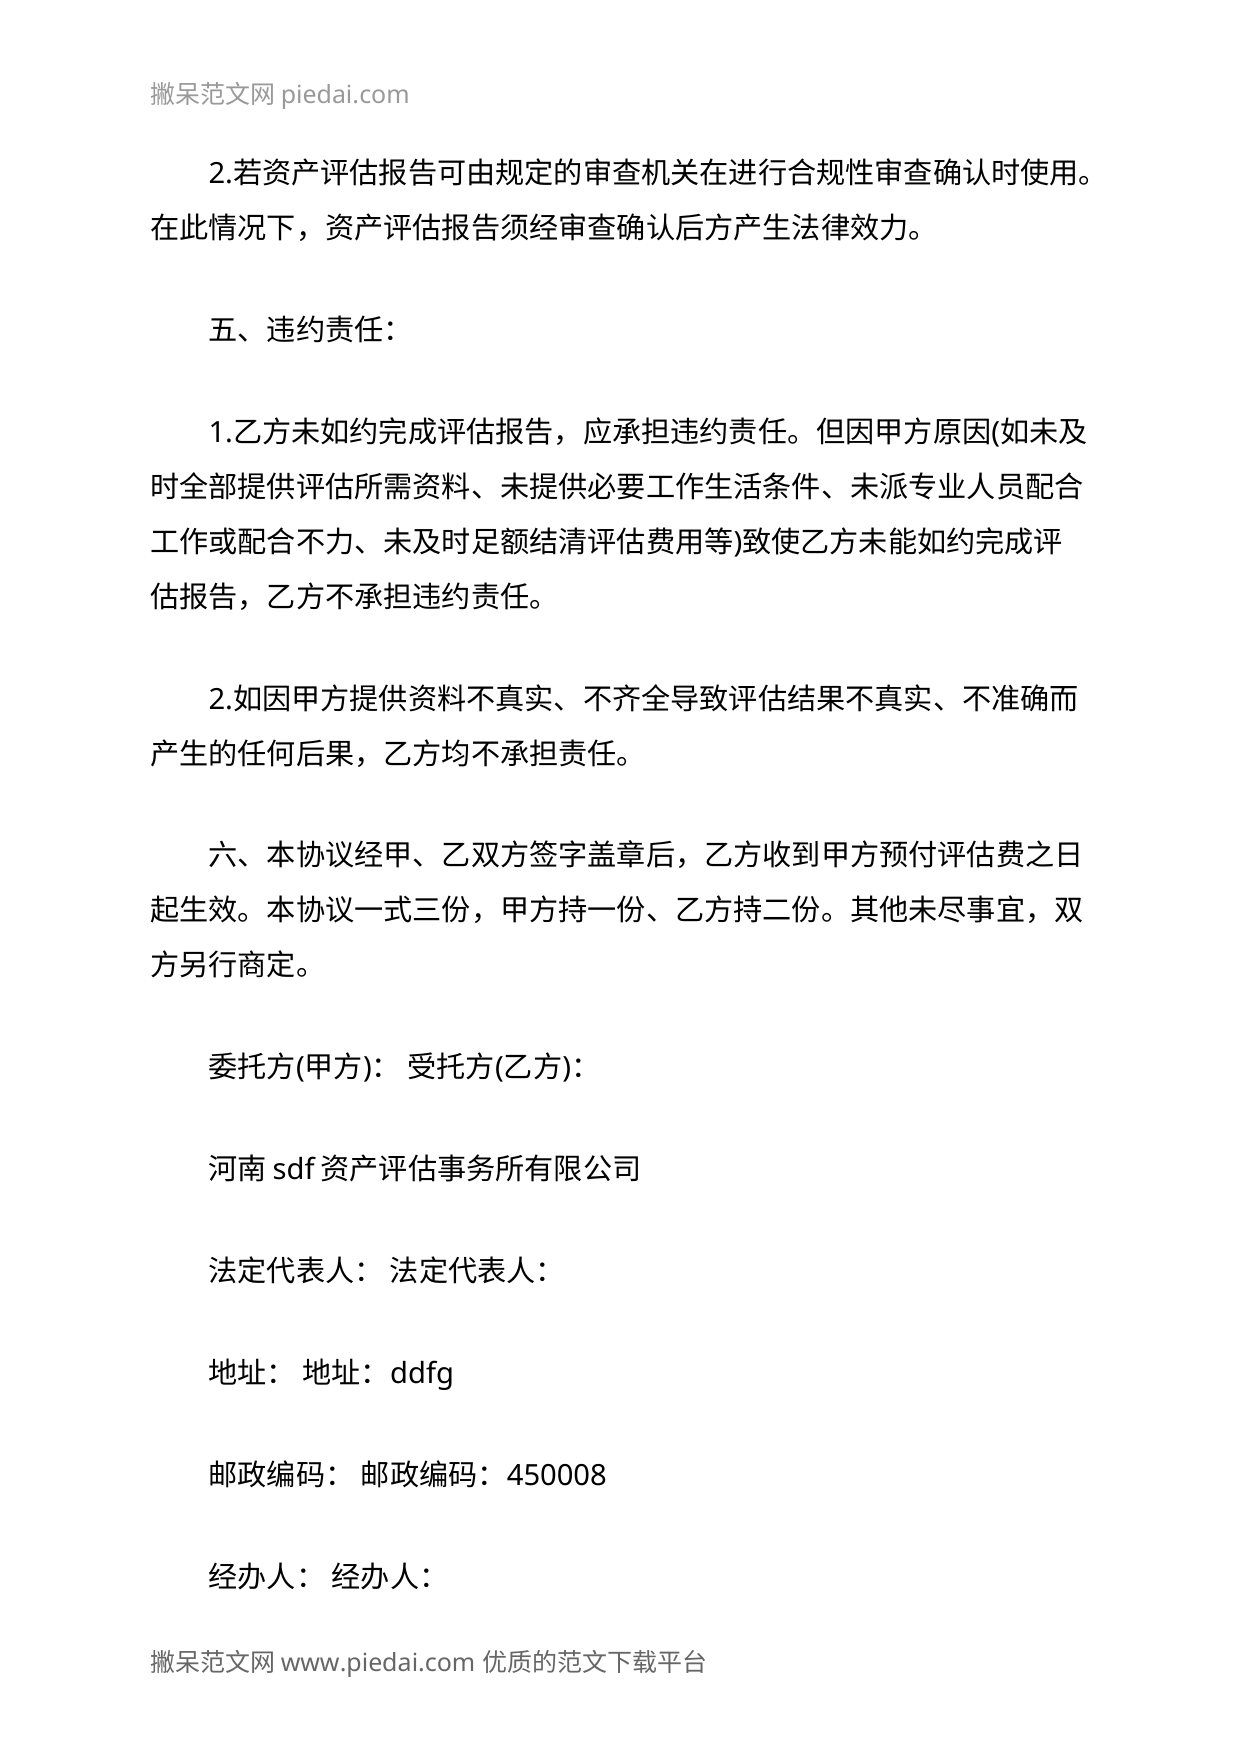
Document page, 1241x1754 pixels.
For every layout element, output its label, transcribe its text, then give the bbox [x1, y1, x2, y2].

text 2.如因甲方提供资料不真实、不齐全导致评估结果不真实、不准确而产生的任何后果，乙方均不承担责任。 [150, 675, 1090, 772]
text 河南sdf资产评估事务所有限公司 [150, 1146, 1090, 1188]
text 法定代表人： 法定代表人： [150, 1247, 1090, 1290]
text 五、违约责任： [150, 307, 1090, 349]
text 2.若资产评估报告可由规定的审查机关在进行合规性审查确认时使用。在此情况下，资产评估报告须经审查确认后方产生法律效力。 [150, 150, 1090, 247]
text 地址： 地址：ddfg [150, 1349, 1090, 1392]
text 六、本协议经甲、乙双方签字盖章后，乙方收到甲方预付评估费之日起生效。本协议一式三份，甲方持一份、乙方持二份。其他未尽事宜，双方另行商定。 [150, 832, 1090, 984]
text 经办人： 经办人： [150, 1553, 1090, 1596]
text 1.乙方未如约完成评估报告，应承担违约责任。但因甲方原因(如未及时全部提供评估所需资料、未提供必要工作生活条件、未派专业人员配合工作或配合不力、未及时足额结清评估费用等)致使乙方未能如约完成评估报告，乙方不承担违约责任。 [150, 408, 1090, 616]
text 委托方(甲方)： 受托方(乙方)： [150, 1043, 1090, 1086]
text 邮政编码： 邮政编码：450008 [150, 1451, 1090, 1494]
